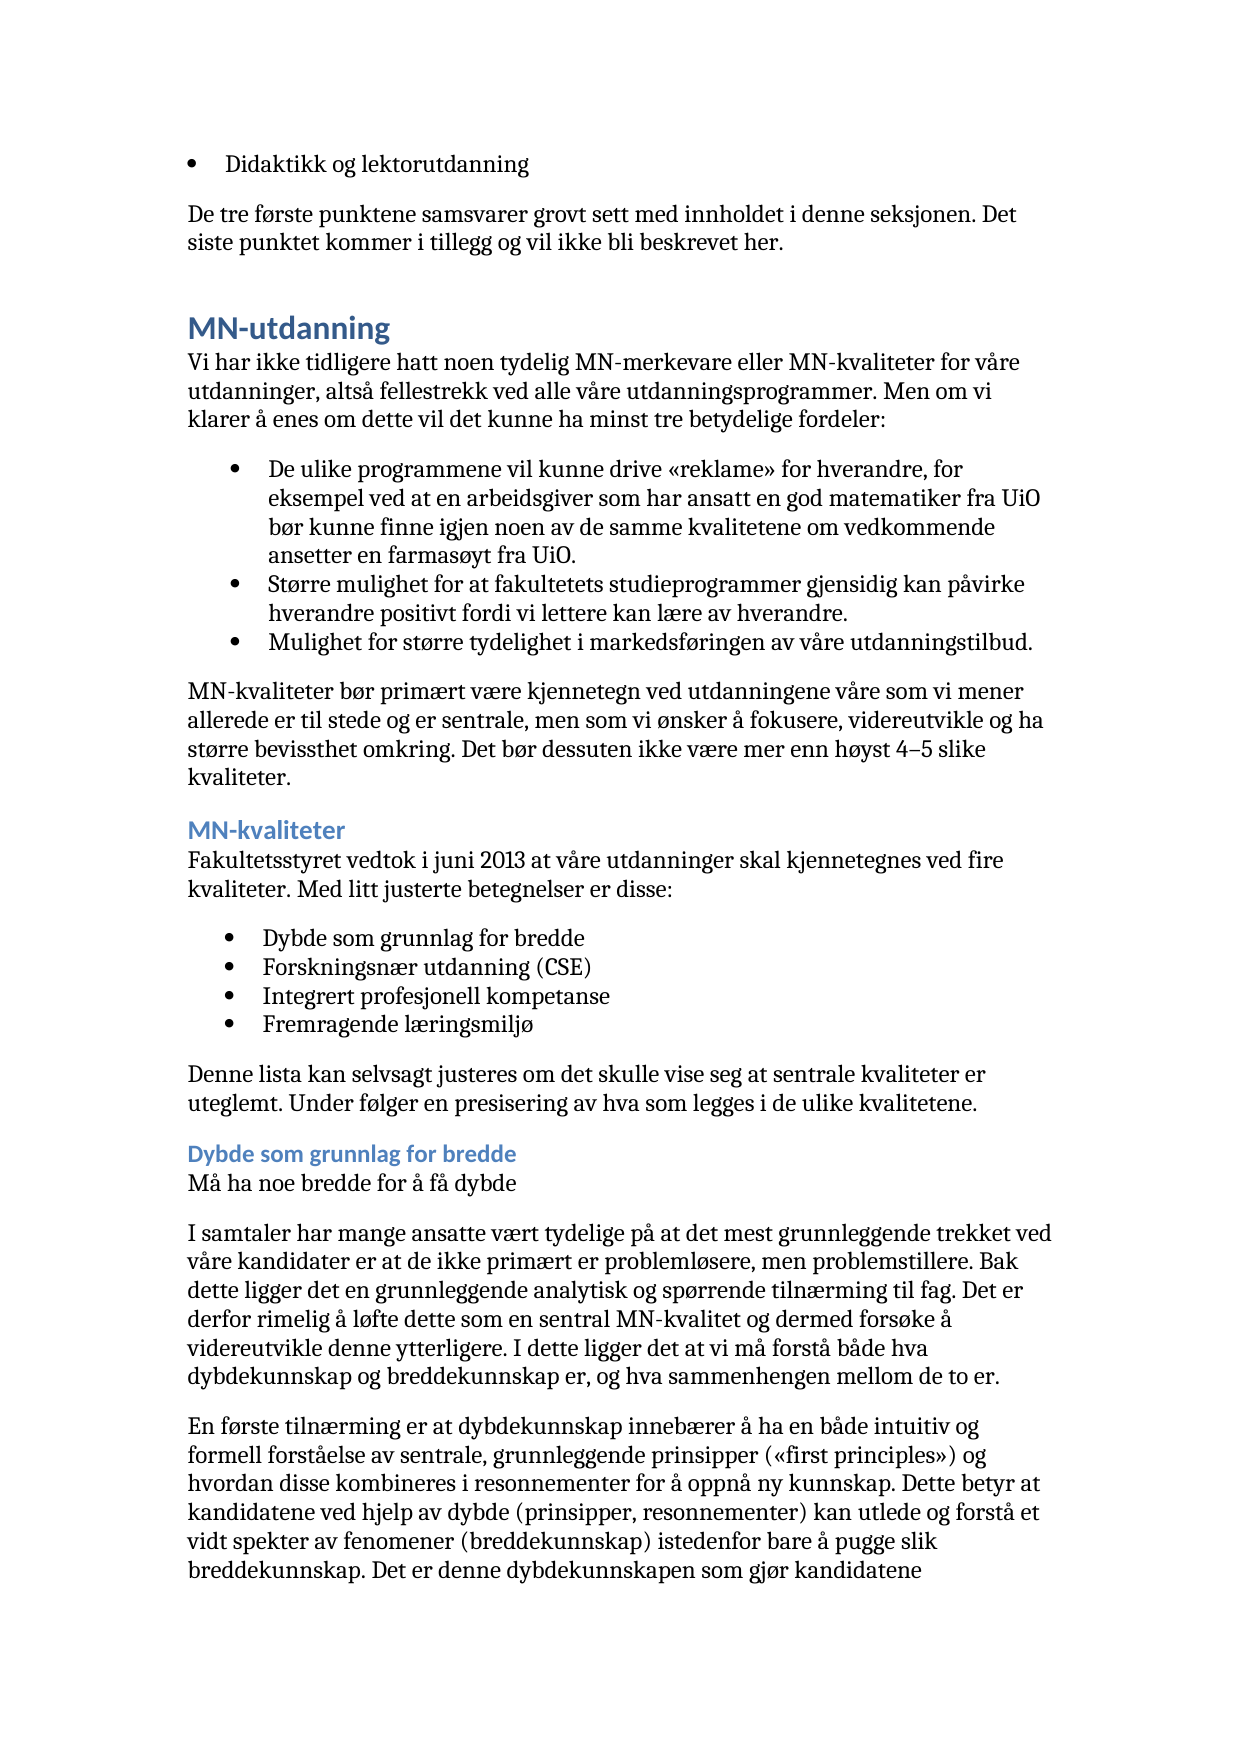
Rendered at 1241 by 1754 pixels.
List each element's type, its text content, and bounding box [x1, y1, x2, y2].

list Dybde som grunnlag for bredde [225, 924, 1053, 953]
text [187, 1412, 1053, 1584]
list Fremragende læringsmiljø [225, 1010, 1053, 1039]
text I samtaler har mange ansatte vært tydelige på at det mest grunnleggende trekket ved våre kandidater er at de ikke primært er problemløsere, men problemstillere. Bak dette ligger det en grunnleggende analytisk og spørrende tilnærming til fag. Det er derfor rimelig å løfte dette som en sentral MN-kvalitet og dermed forsøke å videreutvikle denne ytterligere. I dette ligger det at vi må forstå både hva dybdekunnskap og breddekunnskap er, og hva sammenhengen mellom de to er. [187, 1218, 1053, 1391]
text Må ha noe bredde for å få dybde [187, 1169, 1053, 1198]
text Fakultetsstyret vedtok i juni 2013 at våre utdanninger skal kjennetegnes ved fire kvaliteter. Med litt justerte betegnelser er disse: [187, 846, 1053, 903]
list Forskningsnær utdanning (CSE) [225, 953, 1053, 982]
subtitle MN-utdanning [187, 307, 1053, 348]
subtitle Dybde som grunnlag for bredde [187, 1138, 1053, 1169]
list Didaktikk og lektorutdanning [187, 150, 1053, 179]
list Større mulighet for at fakultetets studieprogrammer gjensidig kan påvirke hverandre positivt fordi vi lettere kan lære av hverandre. [231, 570, 1053, 627]
text MN-kvaliteter bør primært være kjennetegn ved utdanningene våre som vi mener allerede er til stede og er sentrale, men som vi ønsker å fokusere, videreutvikle og ha større bevissthet omkring. Det bør dessuten ikke være mer enn høyst 4–5 slike kvaliteter. [187, 677, 1053, 792]
text De tre første punktene samsvarer grovt sett med innholdet i denne seksjonen. Det siste punktet kommer i tillegg og vil ikke bli beskrevet her. [187, 199, 1053, 257]
list Integrert profesjonell kompetanse [225, 982, 1053, 1010]
text Denne lista kan selvsagt justeres om det skulle vise seg at sentrale kvaliteter er uteglemt. Under følger en presisering av hva som legges i de ulike kvalitetene. [187, 1060, 1053, 1117]
text Vi har ikke tidligere hatt noen tydelig MN-merkevare eller MN-kvaliteter for våre utdanninger, altså fellestrekk ved alle våre utdanningsprogrammer. Men om vi klarer å enes om dette vil det kunne ha minst tre betydelige fordeler: [187, 348, 1053, 434]
list Mulighet for større tydelighet i markedsføringen av våre utdanningstilbud. [231, 627, 1053, 656]
list De ulike programmene vil kunne drive «reklame» for hverandre, for eksempel ved at en arbeidsgiver som har ansatt en god matematiker fra UiO bør kunne finne igjen noen av de samme kvalitetene om vedkommende ansetter en farmasøyt fra UiO. [231, 455, 1053, 570]
subtitle MN-kvaliteter [187, 813, 1053, 846]
